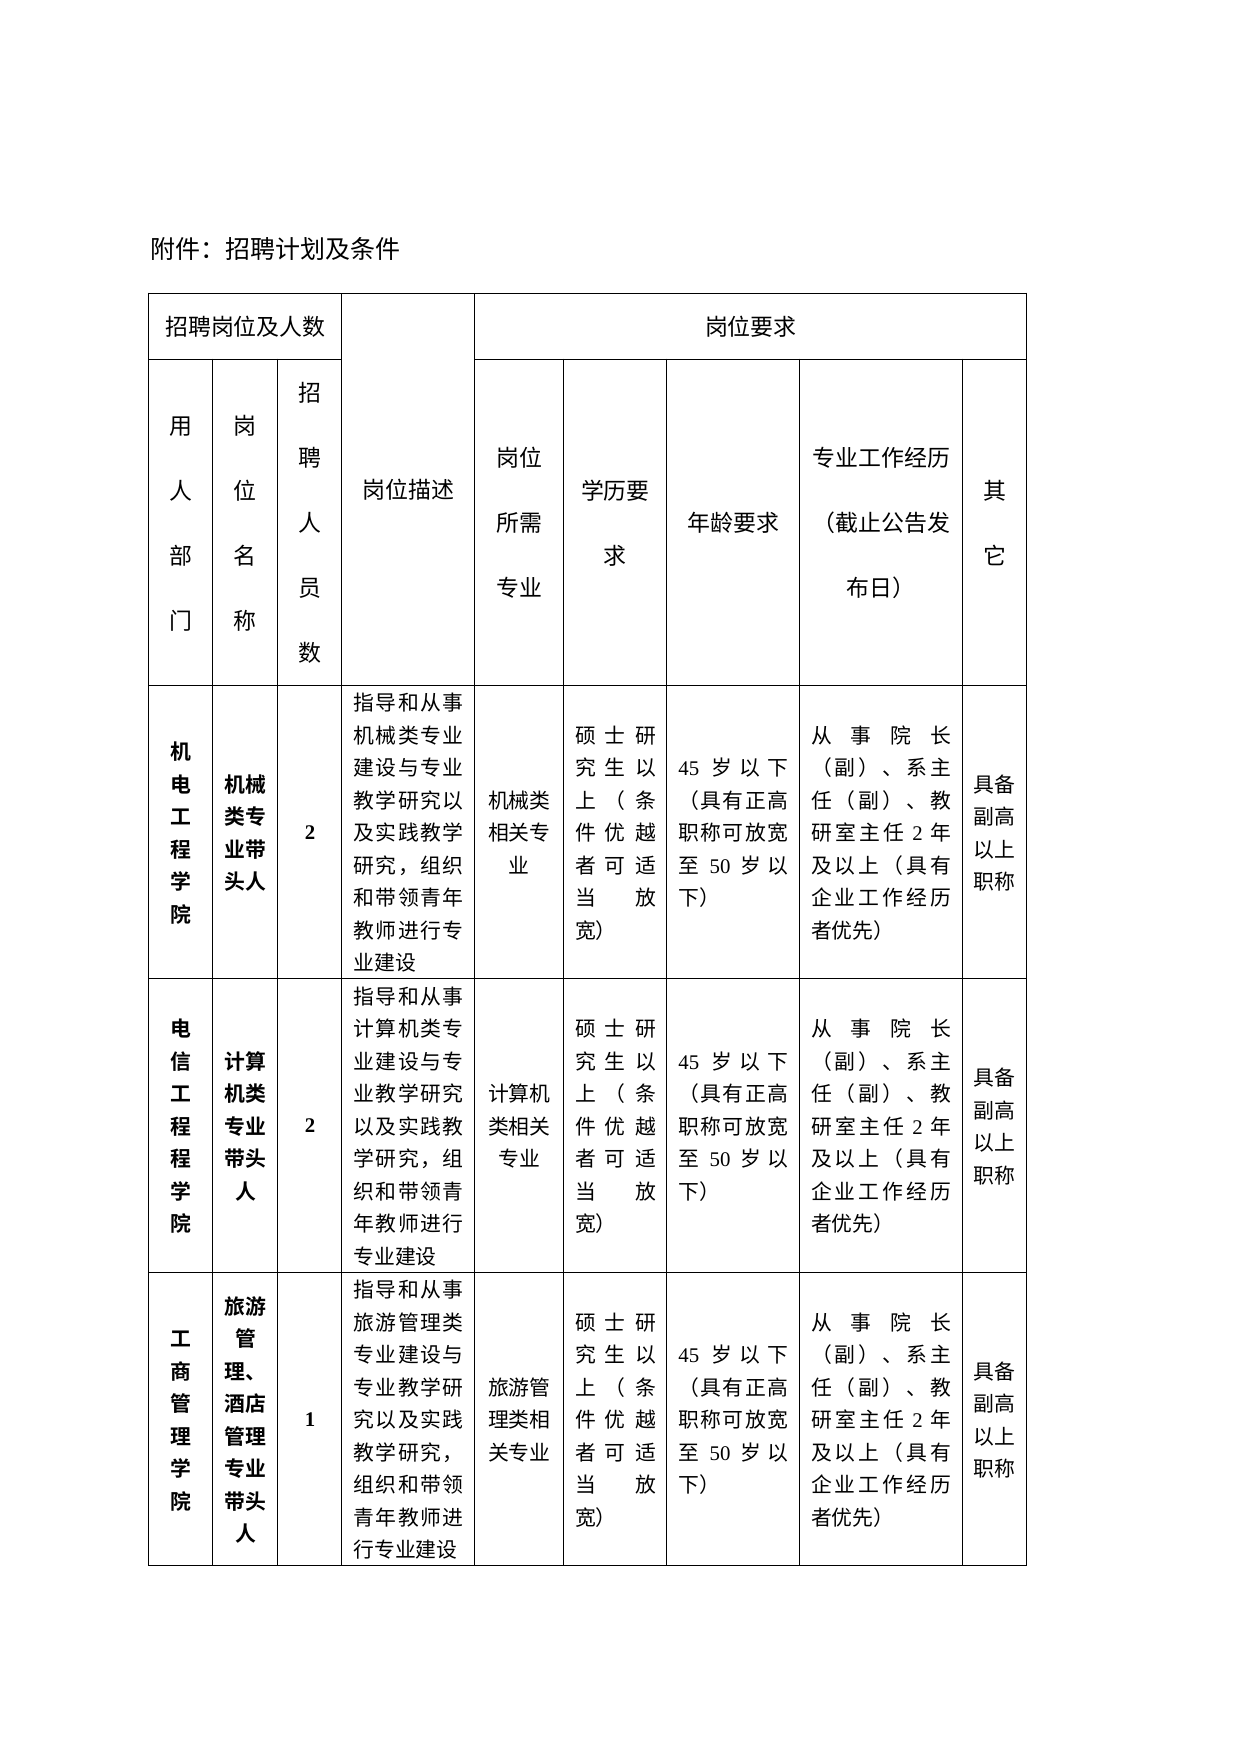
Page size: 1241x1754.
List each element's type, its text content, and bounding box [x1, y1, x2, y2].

table_cell 工商管理学院 [149, 1273, 212, 1565]
table_cell 计算机类相关专业 [475, 979, 563, 1272]
table_cell 硕士研究生以上（条件优越者可适当放宽） [564, 1273, 666, 1565]
table_cell 指导和从事旅游管理类专业建设与专业教学研究以及实践教学研究，组织和带领青年教师进行专业建设 [342, 1273, 474, 1565]
table_cell 机械类专业带头人 [213, 686, 277, 978]
table_cell 计算机类专业带头人 [213, 979, 277, 1272]
table_cell 从事院长（副）、系主任（副）、教研室主任2年及以上（具有企业工作经历者优先） [800, 979, 962, 1272]
table_cell 旅游管理、酒店管理专业带头人 [213, 1273, 277, 1565]
table_cell 机电工程学院 [149, 686, 212, 978]
text 附件：招聘计划及条件 [150, 215, 1090, 280]
table_cell 2 [278, 686, 341, 978]
table_cell 岗位名称 [213, 360, 277, 684]
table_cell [667, 1273, 799, 1565]
table_cell 45岁以下（具有正高职称可放宽至50岁以下） [667, 686, 799, 978]
table_cell 招聘人员数 [278, 360, 341, 684]
table_cell 45岁以下（具有正高职称可放宽至50岁以下） [667, 979, 799, 1272]
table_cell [800, 1273, 962, 1565]
table_cell 指导和从事计算机类专业建设与专业教学研究以及实践教学研究，组织和带领青年教师进行专业建设 [342, 979, 474, 1272]
table_cell 电信工程程学院 [149, 979, 212, 1272]
table_cell 从事院长（副）、系主任（副）、教研室主任2年及以上（具有企业工作经历者优先） [800, 686, 962, 978]
table_cell 用人部门 [149, 360, 212, 684]
table_cell 机械类相关专业 [475, 686, 563, 978]
table_header 招聘岗位及人数 [149, 294, 341, 358]
table_cell 硕士研究生以上（条件优越者可适当放宽） [564, 686, 666, 978]
table_cell 具备副高以上职称 [963, 1273, 1026, 1565]
table_cell 硕士研究生以上（条件优越者可适当放宽） [564, 979, 666, 1272]
table_cell 岗位所需专业 [475, 360, 563, 684]
table_cell 学历要求 [564, 360, 666, 684]
table_cell 专业工作经历（截止公告发布日） [800, 360, 962, 684]
table_cell 年龄要求 [667, 360, 799, 684]
table_cell 具备副高以上职称 [963, 979, 1026, 1272]
table_cell 具备副高以上职称 [963, 686, 1026, 978]
table_header 岗位描述 [342, 294, 474, 684]
table_cell 指导和从事机械类专业建设与专业教学研究以及实践教学研究，组织和带领青年教师进行专业建设 [342, 686, 474, 978]
table_cell 1 [278, 1273, 341, 1565]
table_header 岗位要求 [475, 294, 1026, 358]
table_cell 旅游管理类相关专业 [475, 1273, 563, 1565]
table_cell 2 [278, 979, 341, 1272]
table_cell 其它 [963, 360, 1026, 684]
